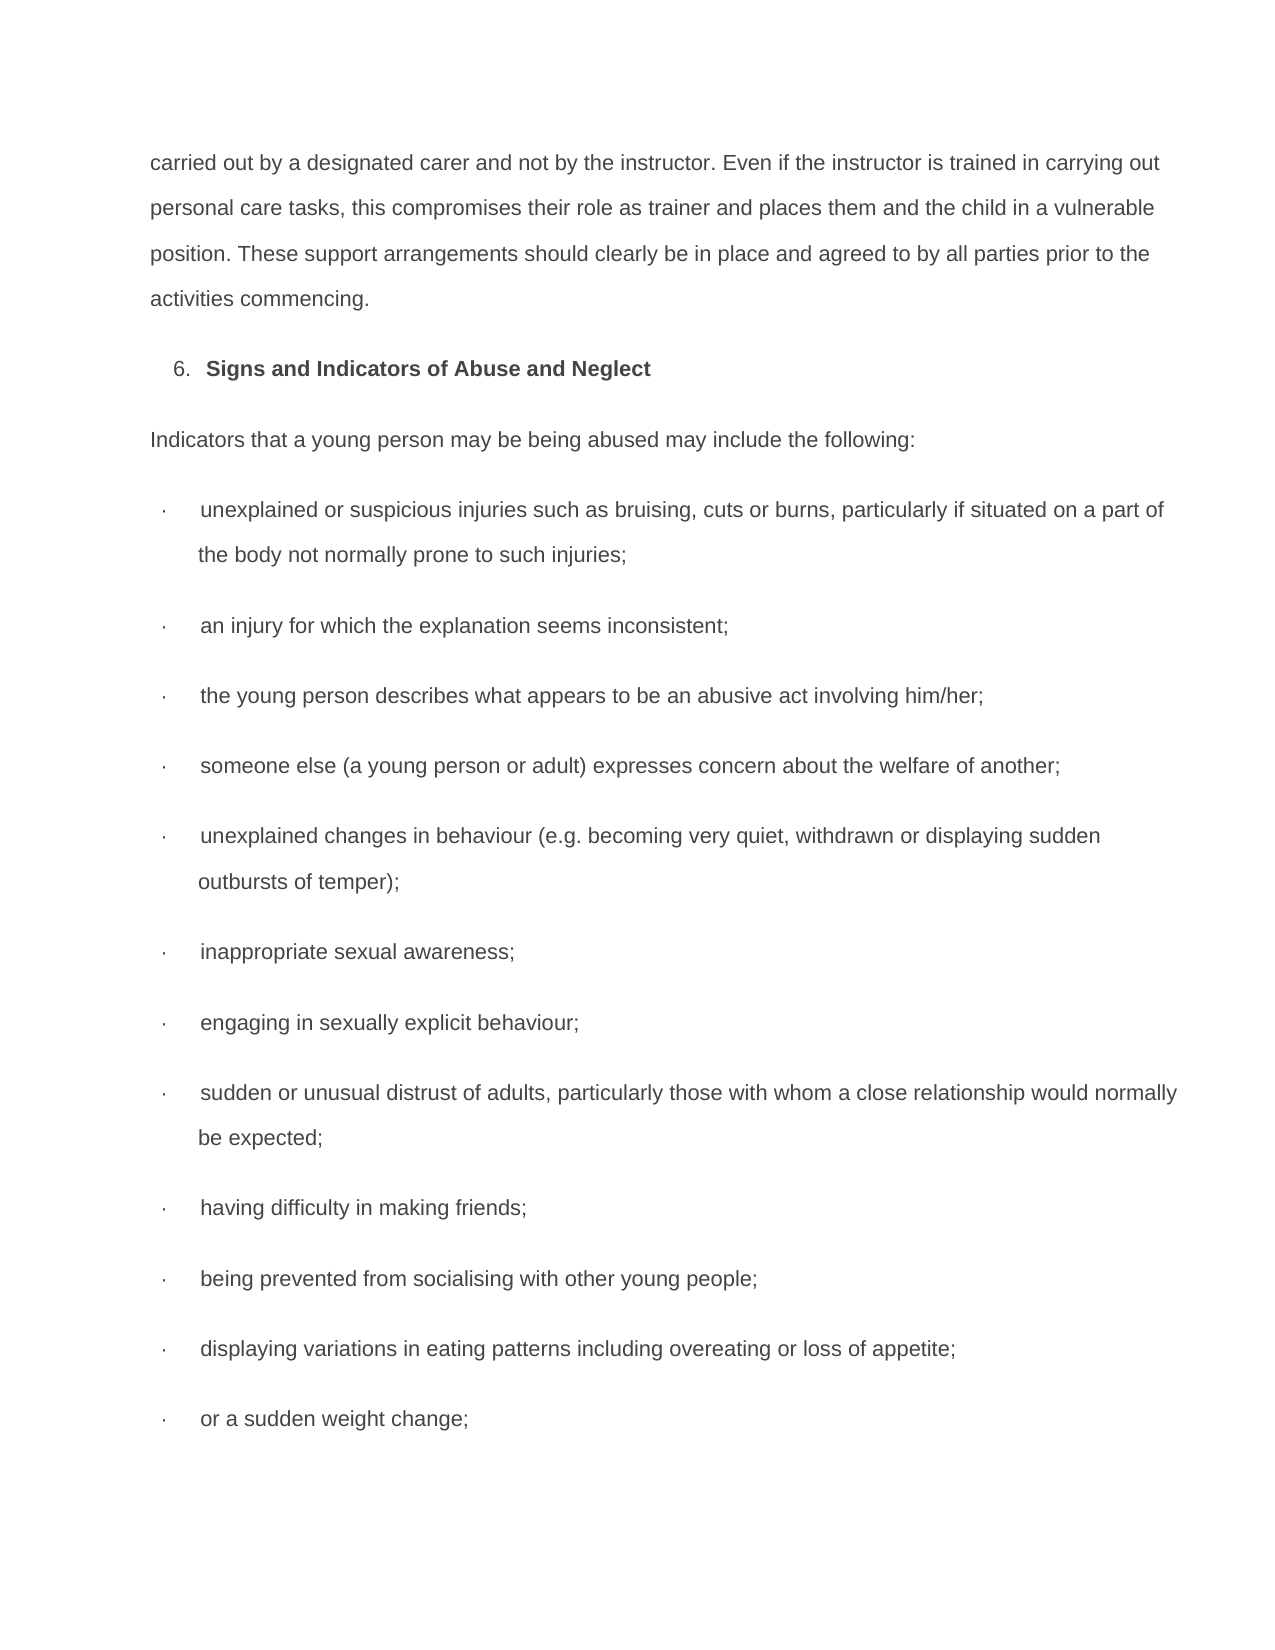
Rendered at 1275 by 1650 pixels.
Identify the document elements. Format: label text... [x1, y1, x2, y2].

text · or a sudden weight change; [160, 1406, 1181, 1431]
text · unexplained or suspicious injuries such as bruising, cuts or burns, particularly if situated on a part of the body not normally prone to such injuries; [160, 497, 1181, 567]
text · being prevented from socialising with other young people; [160, 1266, 1181, 1291]
text · inappropriate sexual awareness; [160, 939, 1181, 964]
text · displaying variations in eating patterns including overeating or loss of appetite; [160, 1336, 1181, 1361]
text · an injury for which the explanation seems inconsistent; [160, 612, 1181, 638]
text · unexplained changes in behaviour (e.g. becoming very quiet, withdrawn or displaying sudden outbursts of temper); [160, 823, 1181, 894]
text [150, 150, 1181, 311]
text · engaging in sexually explicit behaviour; [160, 1009, 1181, 1034]
text 6. Signs and Indicators of Abuse and Neglect [173, 356, 1181, 381]
text · sudden or unusual distrust of adults, particularly those with whom a close relationship would normally be expected; [160, 1080, 1181, 1150]
text · having difficulty in making friends; [160, 1195, 1181, 1221]
text · the young person describes what appears to be an abusive act involving him/her; [160, 683, 1181, 708]
text · someone else (a young person or adult) expresses concern about the welfare of another; [160, 753, 1181, 778]
text Indicators that a young person may be being abused may include the following: [150, 427, 1181, 452]
